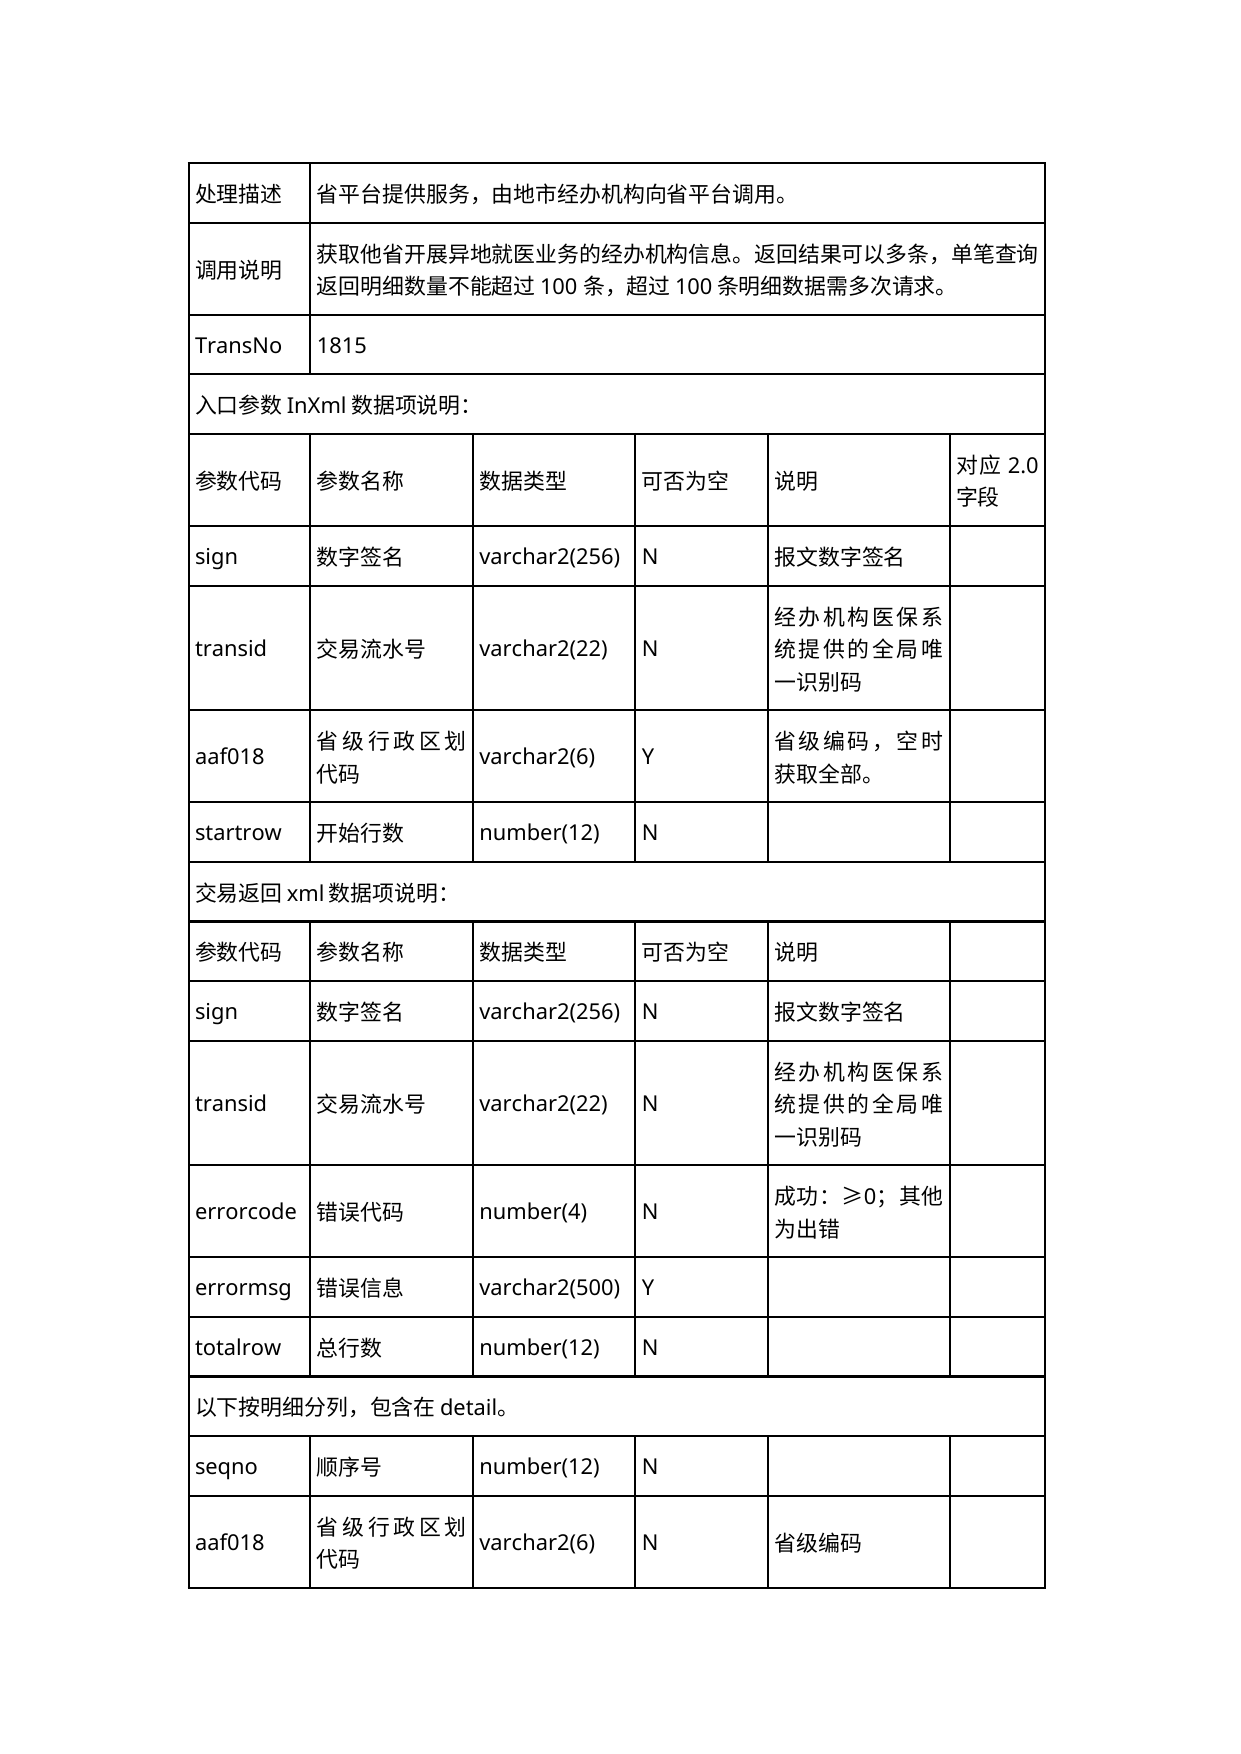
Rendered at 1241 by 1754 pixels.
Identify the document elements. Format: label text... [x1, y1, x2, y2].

table_cell [951, 711, 1044, 801]
table_cell [951, 1258, 1044, 1316]
table_cell 参数代码 [190, 435, 309, 525]
table_cell 开始行数 [311, 803, 472, 861]
table_cell 对应2.0字段 [951, 435, 1044, 525]
table_cell 报文数字签名 [769, 982, 949, 1039]
table_cell 参数代码 [190, 923, 309, 980]
table_cell number(12) [474, 1437, 634, 1494]
table_cell 省级行政区划代码 [311, 1497, 472, 1587]
table_cell transid [190, 587, 309, 709]
table_cell varchar2(22) [474, 1042, 634, 1164]
table_cell 错误代码 [311, 1166, 472, 1256]
table_cell N [636, 527, 767, 584]
table_cell [951, 982, 1044, 1039]
table_cell errormsg [190, 1258, 309, 1316]
table_cell 参数名称 [311, 435, 472, 525]
table_cell [769, 1318, 949, 1375]
table_cell 说明 [769, 923, 949, 980]
table_cell 调用说明 [190, 224, 309, 314]
table_cell [769, 803, 949, 861]
table_cell aaf018 [190, 1497, 309, 1587]
table_cell varchar2(6) [474, 711, 634, 801]
table_cell sign [190, 527, 309, 584]
table_cell N [636, 587, 767, 709]
table_cell varchar2(256) [474, 527, 634, 584]
table_cell 省级编码，空时获取全部。 [769, 711, 949, 801]
table_cell N [636, 803, 767, 861]
table_cell N [636, 1497, 767, 1587]
table_cell [951, 527, 1044, 584]
table_cell [951, 1166, 1044, 1256]
table_cell N [636, 1318, 767, 1375]
table_cell transid [190, 1042, 309, 1164]
table_cell [951, 923, 1044, 980]
table_cell 总行数 [311, 1318, 472, 1375]
table_cell 参数名称 [311, 923, 472, 980]
table_cell 经办机构医保系统提供的全局唯一识别码 [769, 587, 949, 709]
table_cell 1815 [311, 316, 1044, 373]
table_cell 以下按明细分列，包含在detail。 [190, 1378, 1044, 1435]
table_cell [951, 803, 1044, 861]
table_cell 成功：≥0；其他为出错 [769, 1166, 949, 1256]
table_cell number(12) [474, 1318, 634, 1375]
table_cell varchar2(22) [474, 587, 634, 709]
table_cell 交易返回xml数据项说明： [190, 863, 1044, 920]
table_cell [951, 1497, 1044, 1587]
table_cell seqno [190, 1437, 309, 1494]
table_cell number(12) [474, 803, 634, 861]
table_cell varchar2(256) [474, 982, 634, 1039]
table_cell totalrow [190, 1318, 309, 1375]
table_cell sign [190, 982, 309, 1039]
table_cell 说明 [769, 435, 949, 525]
table_cell [951, 587, 1044, 709]
table_cell 顺序号 [311, 1437, 472, 1494]
table_cell 省级编码 [769, 1497, 949, 1587]
table_cell [769, 1258, 949, 1316]
table_cell Y [636, 711, 767, 801]
table_cell 入口参数InXml数据项说明： [190, 375, 1044, 433]
table_cell 报文数字签名 [769, 527, 949, 584]
table_cell 数字签名 [311, 527, 472, 584]
table_cell 交易流水号 [311, 587, 472, 709]
table_cell N [636, 1437, 767, 1494]
table_cell [769, 1437, 949, 1494]
table_cell 处理描述 [190, 164, 309, 222]
table_cell varchar2(6) [474, 1497, 634, 1587]
table_cell 数据类型 [474, 435, 634, 525]
table_cell number(4) [474, 1166, 634, 1256]
table_cell 省平台提供服务，由地市经办机构向省平台调用。 [311, 164, 1044, 222]
table_cell [951, 1437, 1044, 1494]
table_cell 经办机构医保系统提供的全局唯一识别码 [769, 1042, 949, 1164]
table_cell N [636, 982, 767, 1039]
table_cell N [636, 1166, 767, 1256]
table_cell 数字签名 [311, 982, 472, 1039]
table_cell 交易流水号 [311, 1042, 472, 1164]
table_cell TransNo [190, 316, 309, 373]
table_cell errorcode [190, 1166, 309, 1256]
table_cell [951, 1042, 1044, 1164]
table_cell startrow [190, 803, 309, 861]
table_cell N [636, 1042, 767, 1164]
table_cell 省级行政区划代码 [311, 711, 472, 801]
table_cell 可否为空 [636, 923, 767, 980]
table_cell 错误信息 [311, 1258, 472, 1316]
table_cell 数据类型 [474, 923, 634, 980]
table_cell [951, 1318, 1044, 1375]
table_cell Y [636, 1258, 767, 1316]
table_cell varchar2(500) [474, 1258, 634, 1316]
table_cell aaf018 [190, 711, 309, 801]
table_cell 获取他省开展异地就医业务的经办机构信息。返回结果可以多条，单笔查询返回明细数量不能超过100 条，超过100条明细数据需多次请求。 [311, 224, 1044, 314]
table_cell 可否为空 [636, 435, 767, 525]
